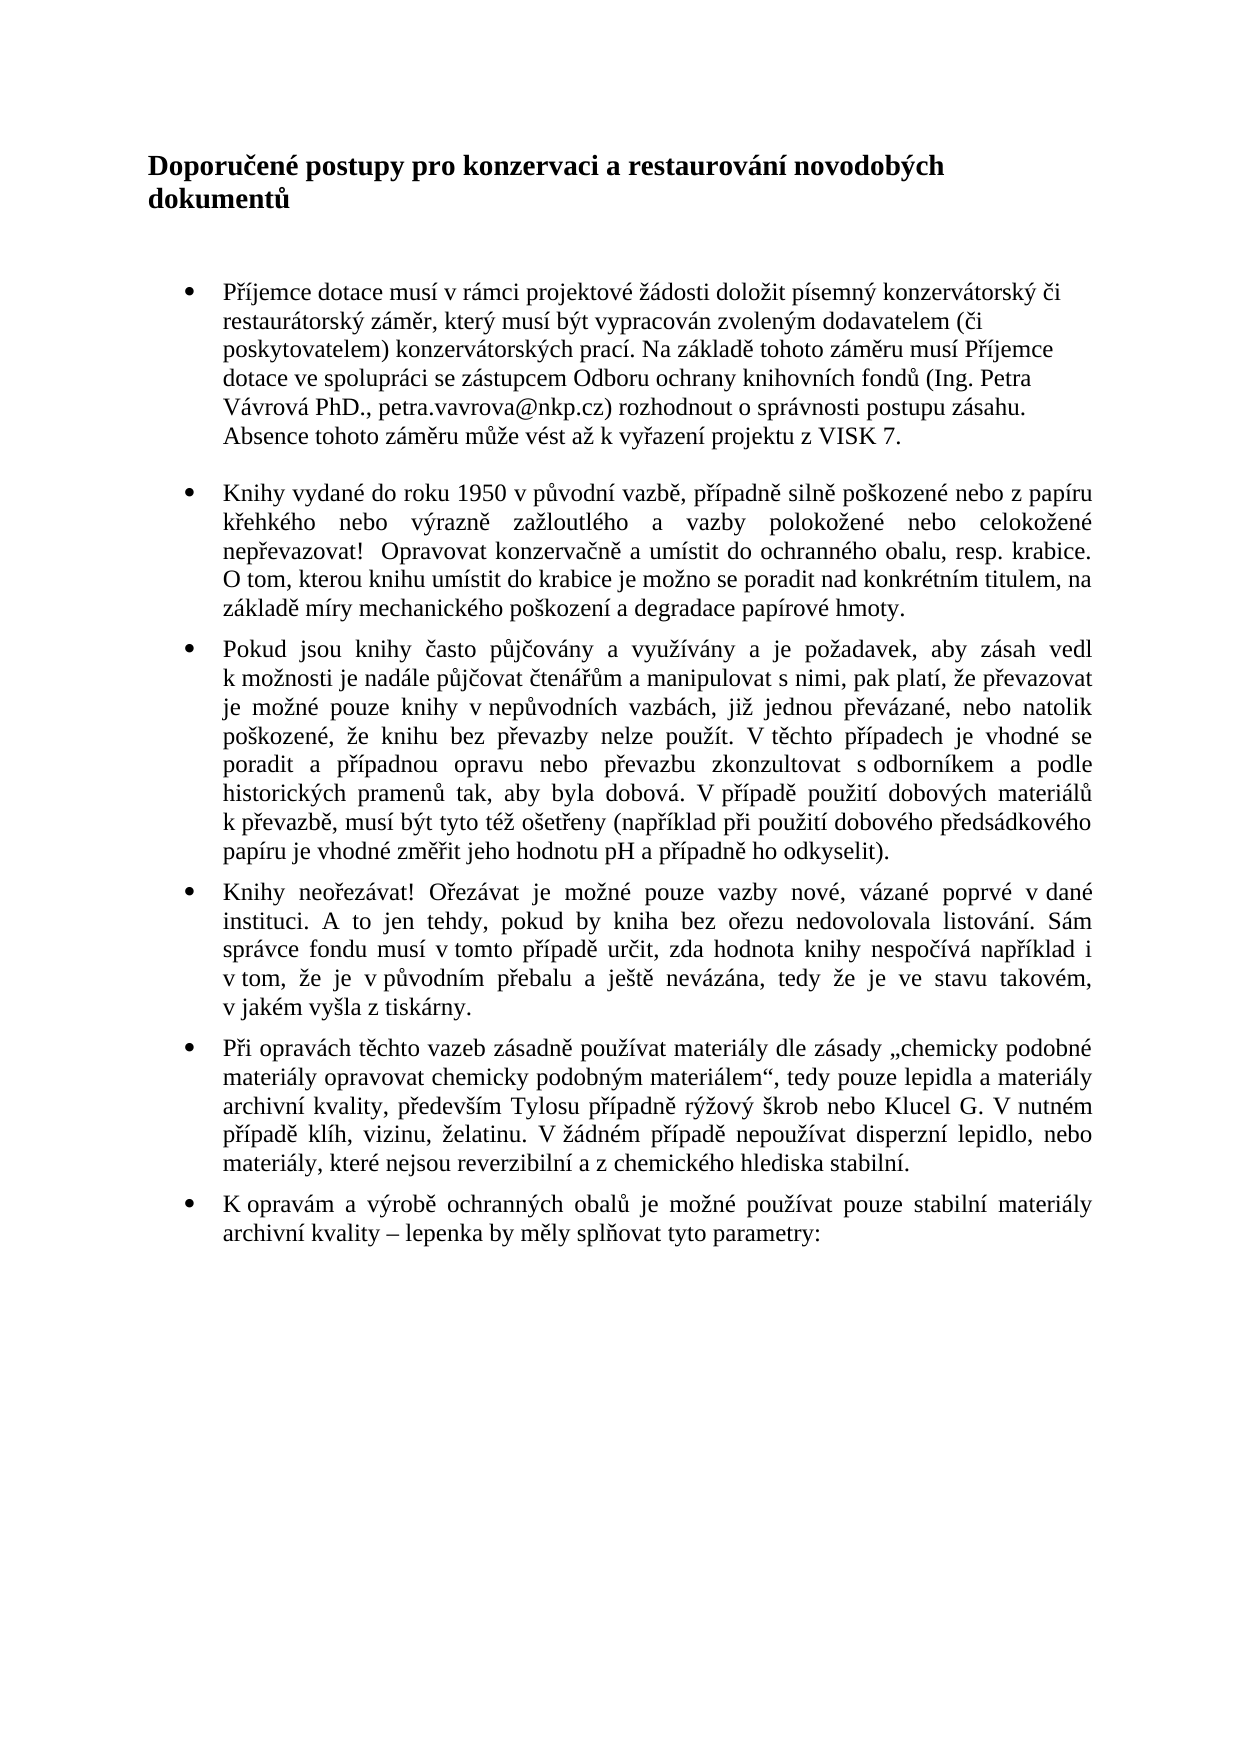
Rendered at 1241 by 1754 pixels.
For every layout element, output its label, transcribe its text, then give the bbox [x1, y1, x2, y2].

list Pokud jsou knihy často půjčovány a využívány a je požadavek, aby zásah vedl k možnosti je nadále půjčovat čtenářům a manipulovat s nimi, pak platí, že převazovat je možné pouze knihy v nepůvodních vazbách, již jednou převázané, nebo natolik poškozené, že knihu bez převazby nelze použít. V těchto případech je vhodné se poradit a případnou opravu nebo převazbu zkonzultovat s odborníkem a podle historických pramenů tak, aby byla dobová. V případě použití dobových materiálů k převazbě, musí být tyto též ošetřeny (například při použití dobového předsádkového papíru je vhodné změřit jeho hodnotu pH a případně ho odkyselit). [185, 634, 1093, 864]
list Příjemce dotace musí v rámci projektové žádosti doložit písemný konzervátorský či restaurátorský záměr, který musí být vypracován zvoleným dodavatelem (či poskytovatelem) konzervátorských prací. Na základě tohoto záměru musí Příjemce dotace ve spolupráci se zástupcem Odboru ochrany knihovních fondů (Ing. Petra Vávrová PhD., petra.vavrova@nkp.cz) rozhodnout o správnosti postupu zásahu. Absence tohoto záměru může vést až k vyřazení projektu z VISK 7. [185, 277, 1093, 449]
list Knihy neořezávat! Ořezávat je možné pouze vazby nové, vázané poprvé v dané instituci. A to jen tehdy, pokud by kniha bez ořezu nedovolovala listování. Sám správce fondu musí v tomto případě určit, zda hodnota knihy nespočívá například i v tom, že je v původním přebalu a ještě nevázána, tedy že je ve stavu takovém, v jakém vyšla z tiskárny. [185, 877, 1093, 1021]
text Doporučené postupy pro konzervaci a restaurování novodobých dokumentů [148, 148, 1093, 215]
list Při opravách těchto vazeb zásadně používat materiály dle zásady „chemicky podobné materiály opravovat chemicky podobným materiálem“, tedy pouze lepidla a materiály archivní kvality, především Tylosu případně rýžový škrob nebo Klucel G. V nutném případě klíh, vizinu, želatinu. V žádném případě nepoužívat disperzní lepidlo, nebo materiály, které nejsou reverzibilní a z chemického hlediska stabilní. [185, 1033, 1093, 1177]
list Knihy vydané do roku 1950 v původní vazbě, případně silně poškozené nebo z papíru křehkého nebo výrazně zažloutlého a vazby polokožené nebo celokožené nepřevazovat! Opravovat konzervačně a umístit do ochranného obalu, resp. krabice. O tom, kterou knihu umístit do krabice je možno se poradit nad konkrétním titulem, na základě míry mechanického poškození a degradace papírové hmoty. [185, 478, 1093, 622]
list K opravám a výrobě ochranných obalů je možné používat pouze stabilní materiály archivní kvality – lepenka by měly splňovat tyto parametry: [185, 1189, 1093, 1247]
